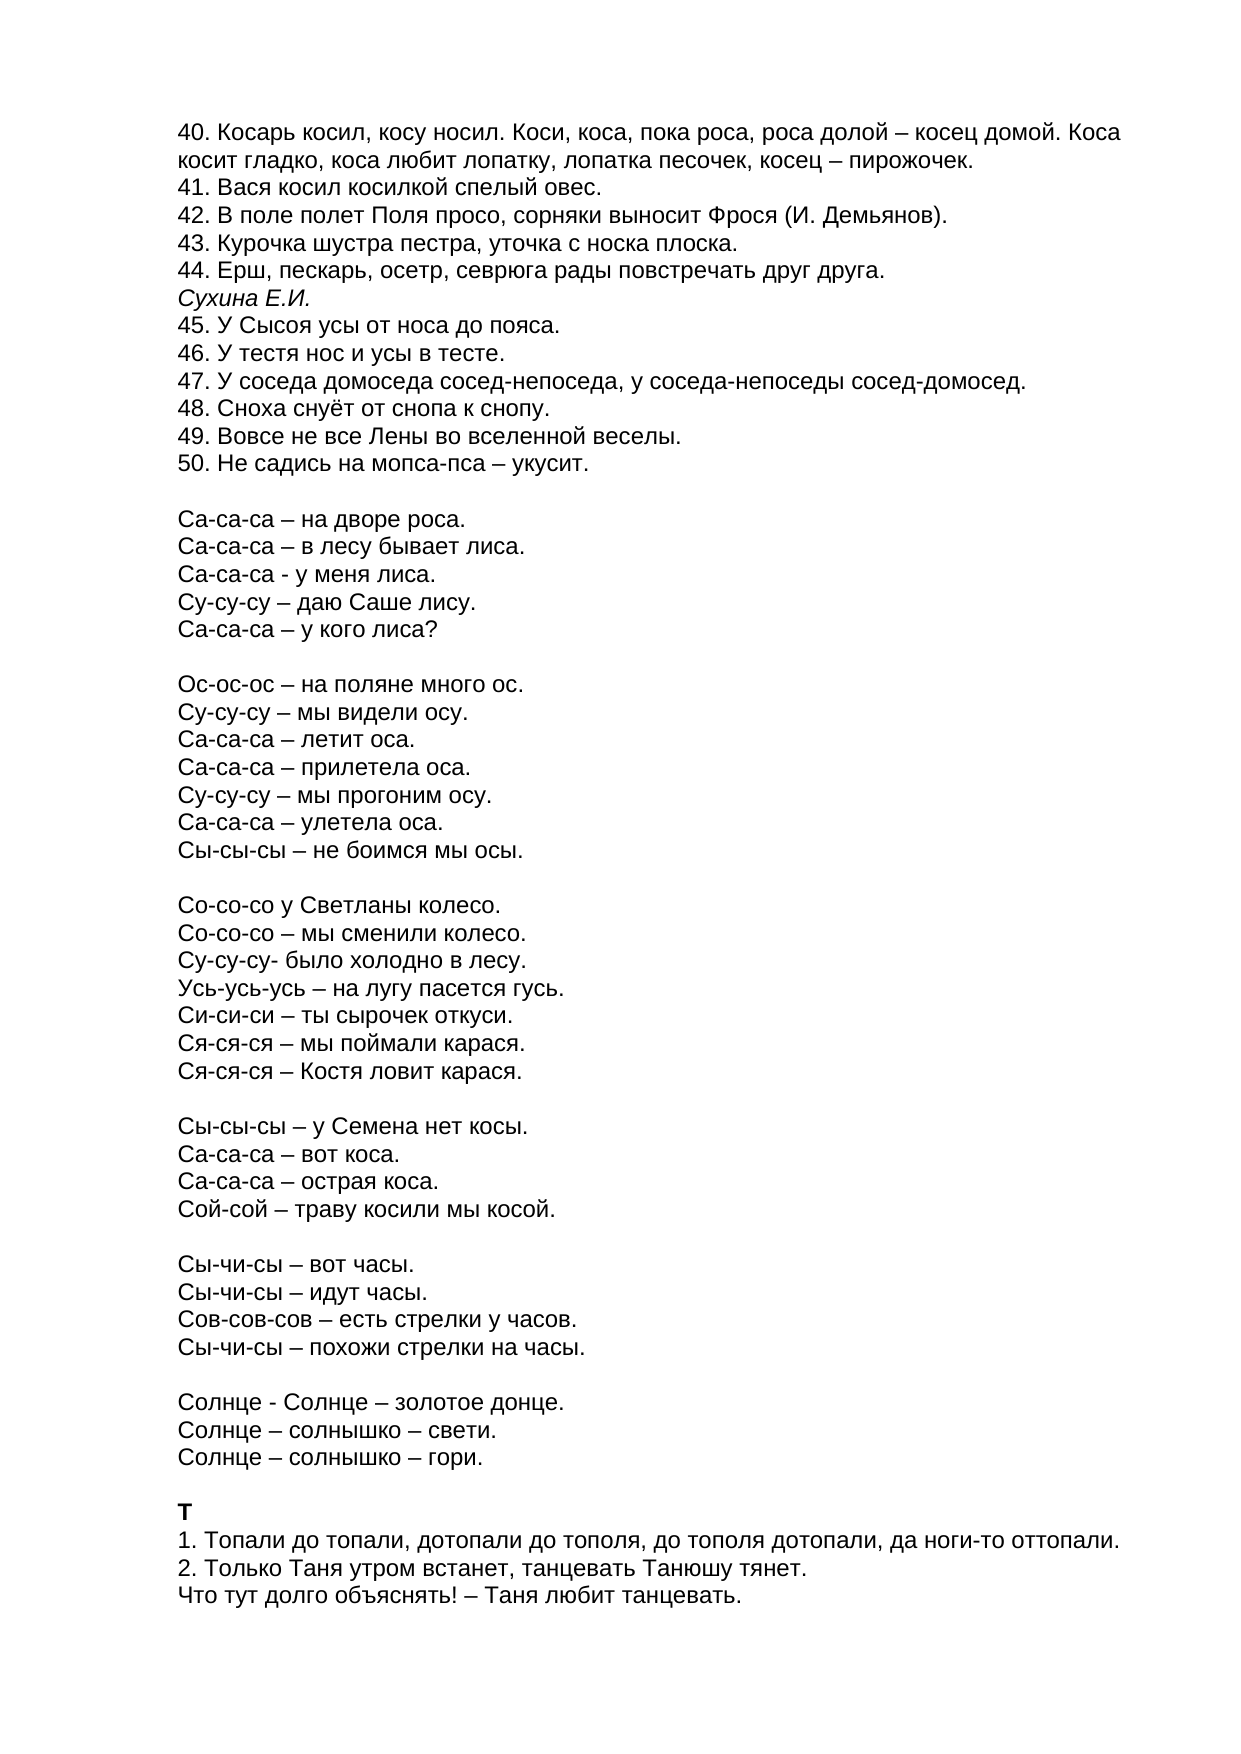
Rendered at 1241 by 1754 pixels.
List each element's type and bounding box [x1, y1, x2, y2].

text [177, 118, 1152, 1526]
text [177, 1526, 1152, 1609]
